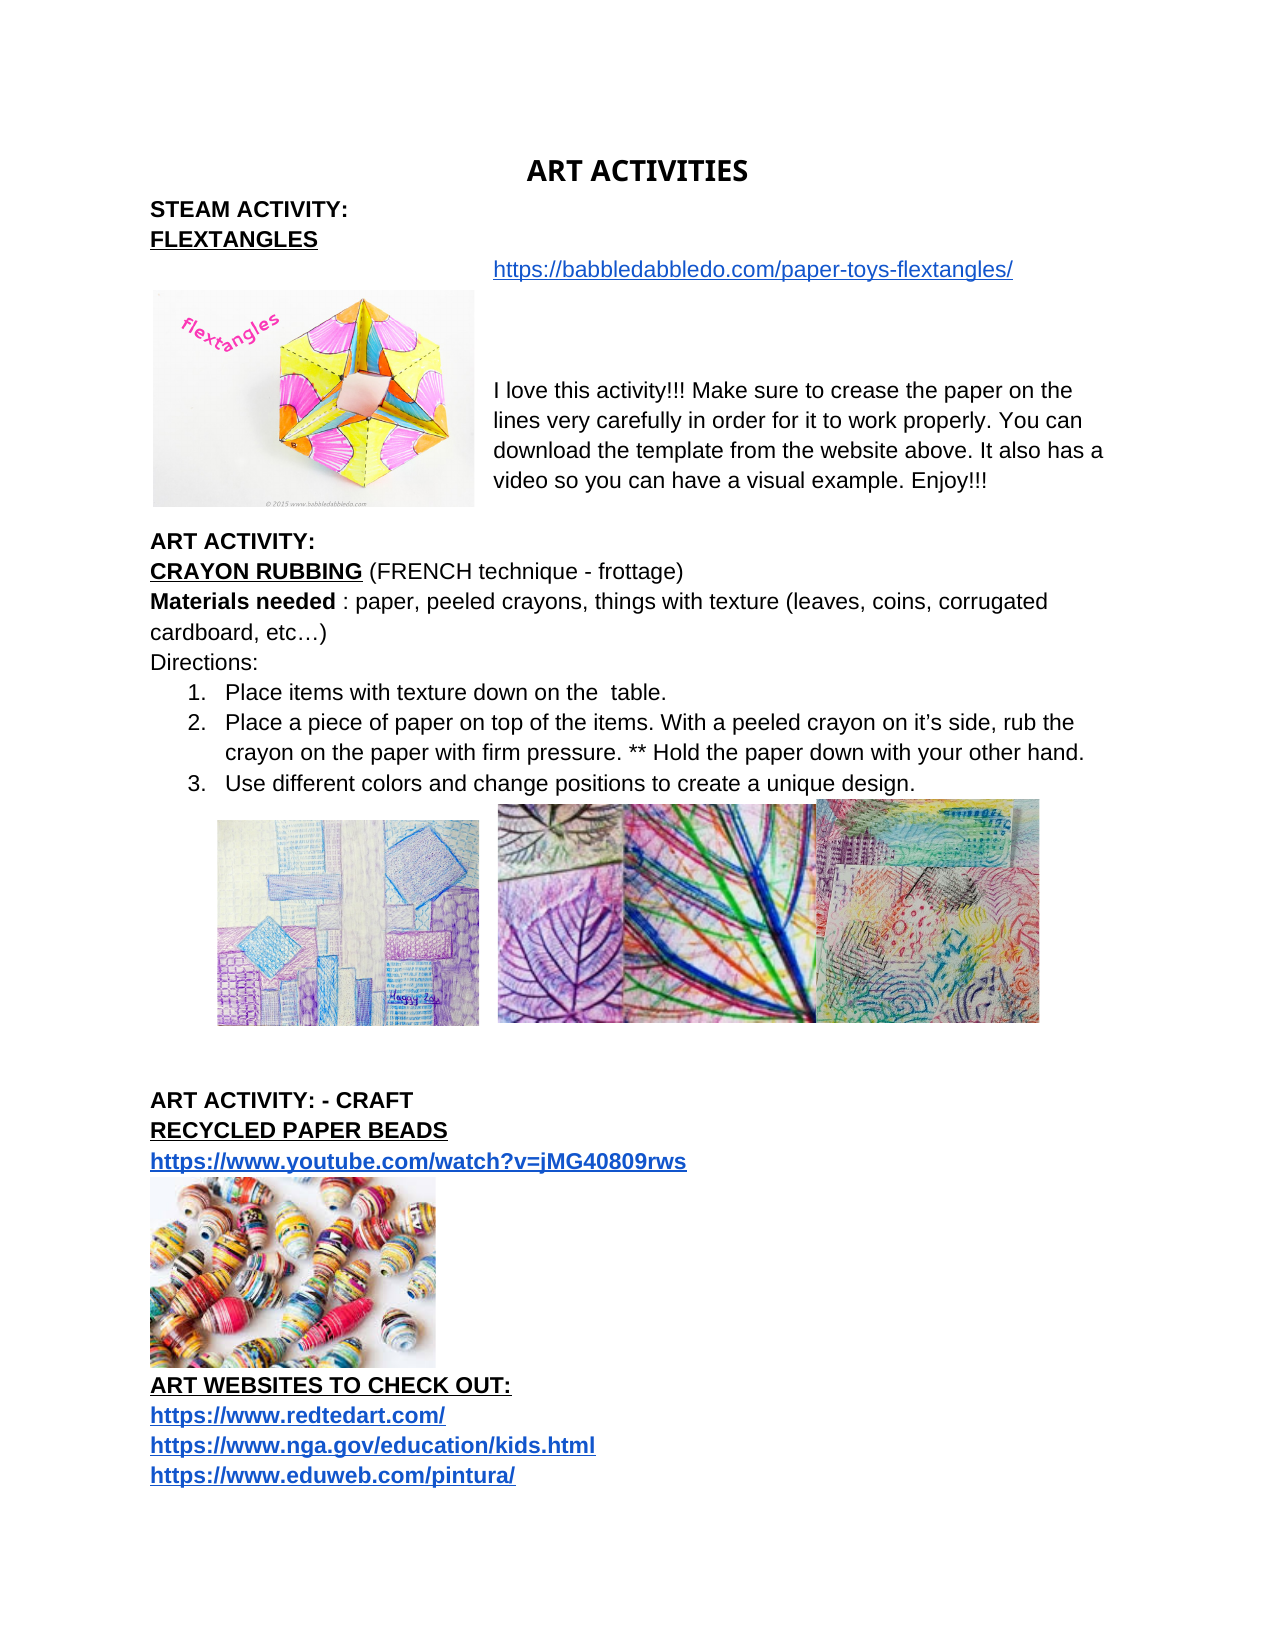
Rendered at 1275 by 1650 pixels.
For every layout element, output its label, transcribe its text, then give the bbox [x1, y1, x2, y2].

text https://babbledabbledo.com/paper-toys-flextangles/ [150, 256, 1125, 282]
picture [217, 820, 480, 1026]
text ART ACTIVITY: [150, 528, 1125, 554]
text Materials needed : paper, peeled crayons, things with texture (leaves, coins, corrugated cardboard, etc…) [150, 588, 1125, 645]
text STEAM ACTIVITY: [150, 196, 1125, 222]
text ART WEBSITES TO CHECK OUT: [150, 1372, 1125, 1398]
text https://www.eduweb.com/pintura/ [150, 1462, 1125, 1489]
text https://www.redtedart.com/ [150, 1402, 1125, 1428]
list Use different colors and change positions to create a unique design. [187, 769, 1125, 796]
text https://www.youtube.com/watch?v=jMG40809rws [150, 1148, 1125, 1174]
list Place items with texture down on the table. [187, 679, 1125, 705]
text https://www.nga.gov/education/kids.html [150, 1432, 1125, 1458]
picture [150, 1177, 436, 1368]
text RECYCLED PAPER BEADS [150, 1117, 1125, 1144]
text I love this activity!!! Make sure to crease the paper on the lines very carefully in order for it to work properly. You can download the template from the website above. It also has a video so you can have a visual example. Enjoy!!! [475, 377, 1125, 494]
picture [153, 290, 475, 507]
text FLEXTANGLES [150, 226, 1125, 252]
list Place a piece of paper on top of the items. With a peeled crayon on it’s side, rub the crayon on the paper with firm pressure. ** Hold the paper down with your other hand. [187, 709, 1125, 766]
picture [497, 799, 1040, 1023]
text ART ACTIVITIES [150, 150, 1125, 190]
text ART ACTIVITY: - CRAFT [150, 1087, 1125, 1113]
text CRAYON RUBBING (FRENCH technique - frottage) [150, 558, 1125, 584]
text Directions: [150, 649, 1125, 675]
